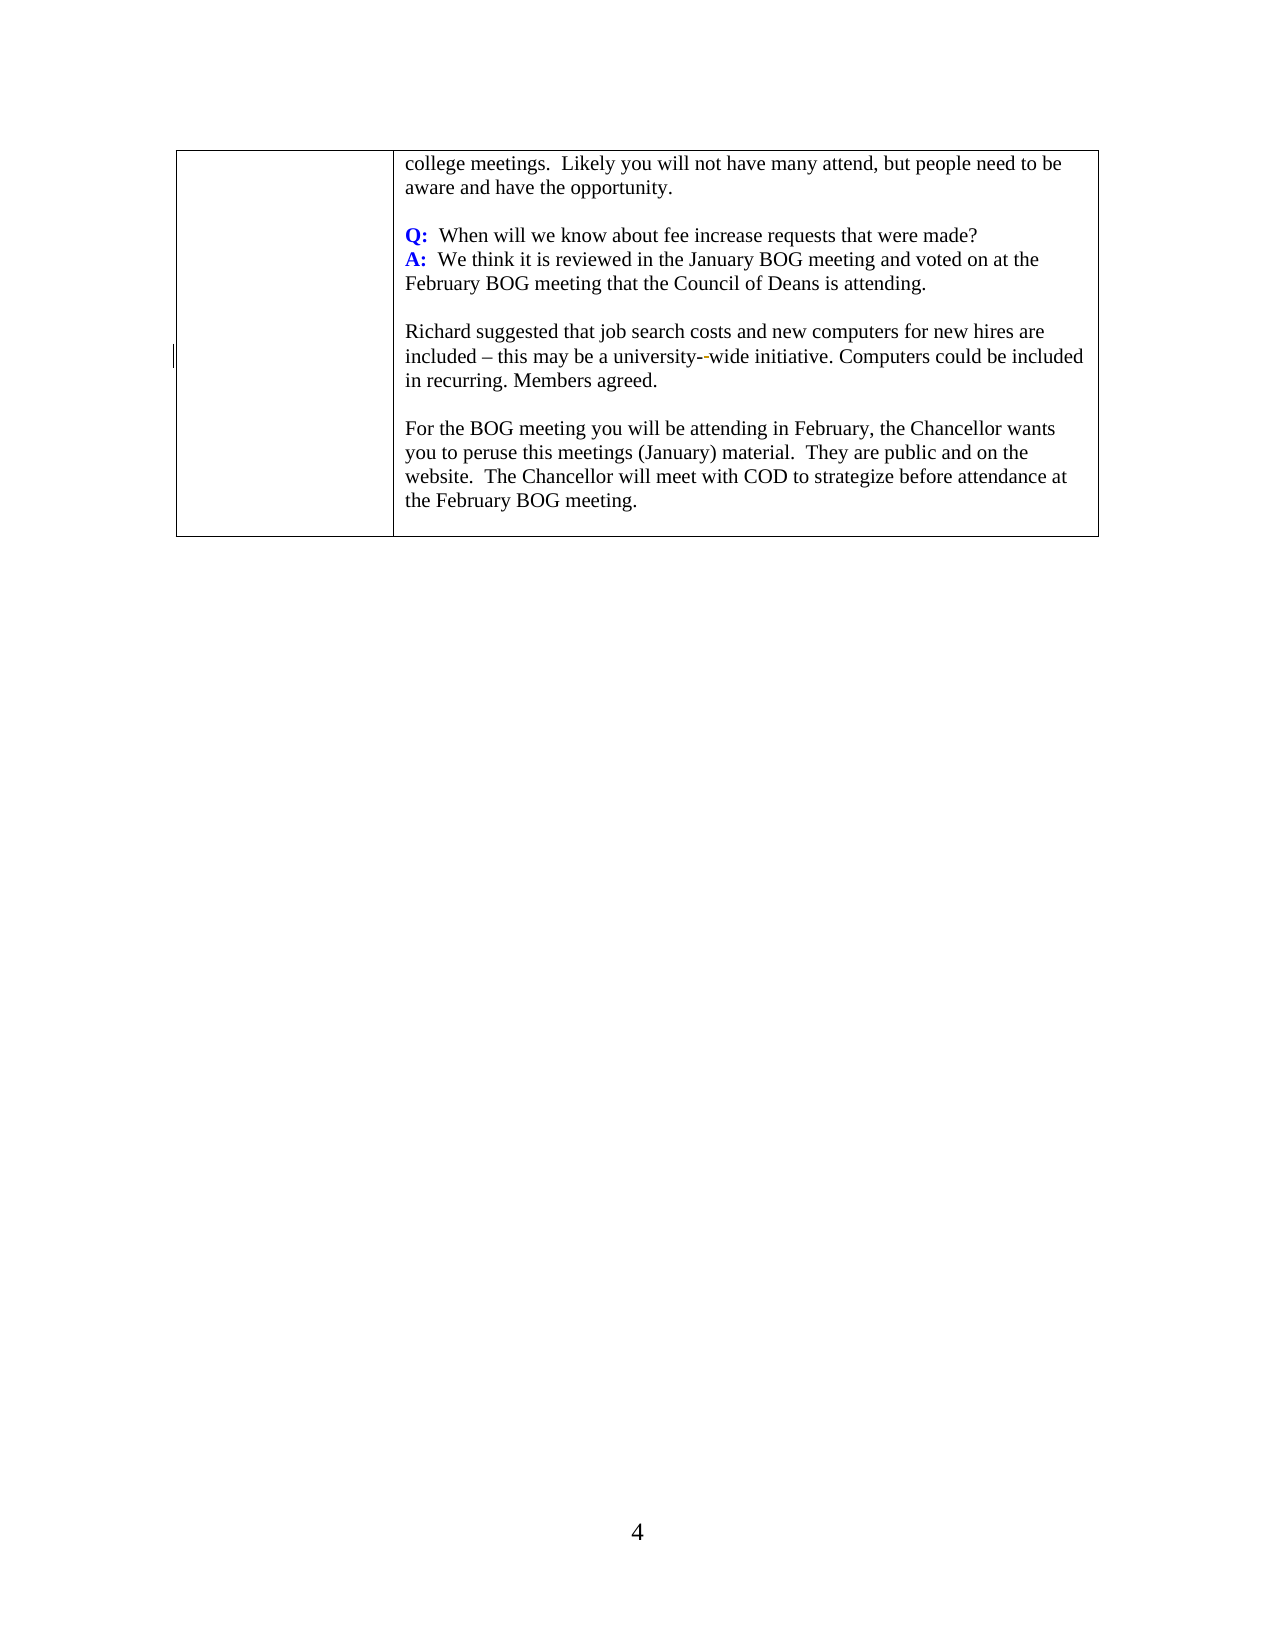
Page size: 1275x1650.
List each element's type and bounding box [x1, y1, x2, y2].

table_cell [394, 151, 1098, 536]
table_cell [177, 151, 393, 536]
